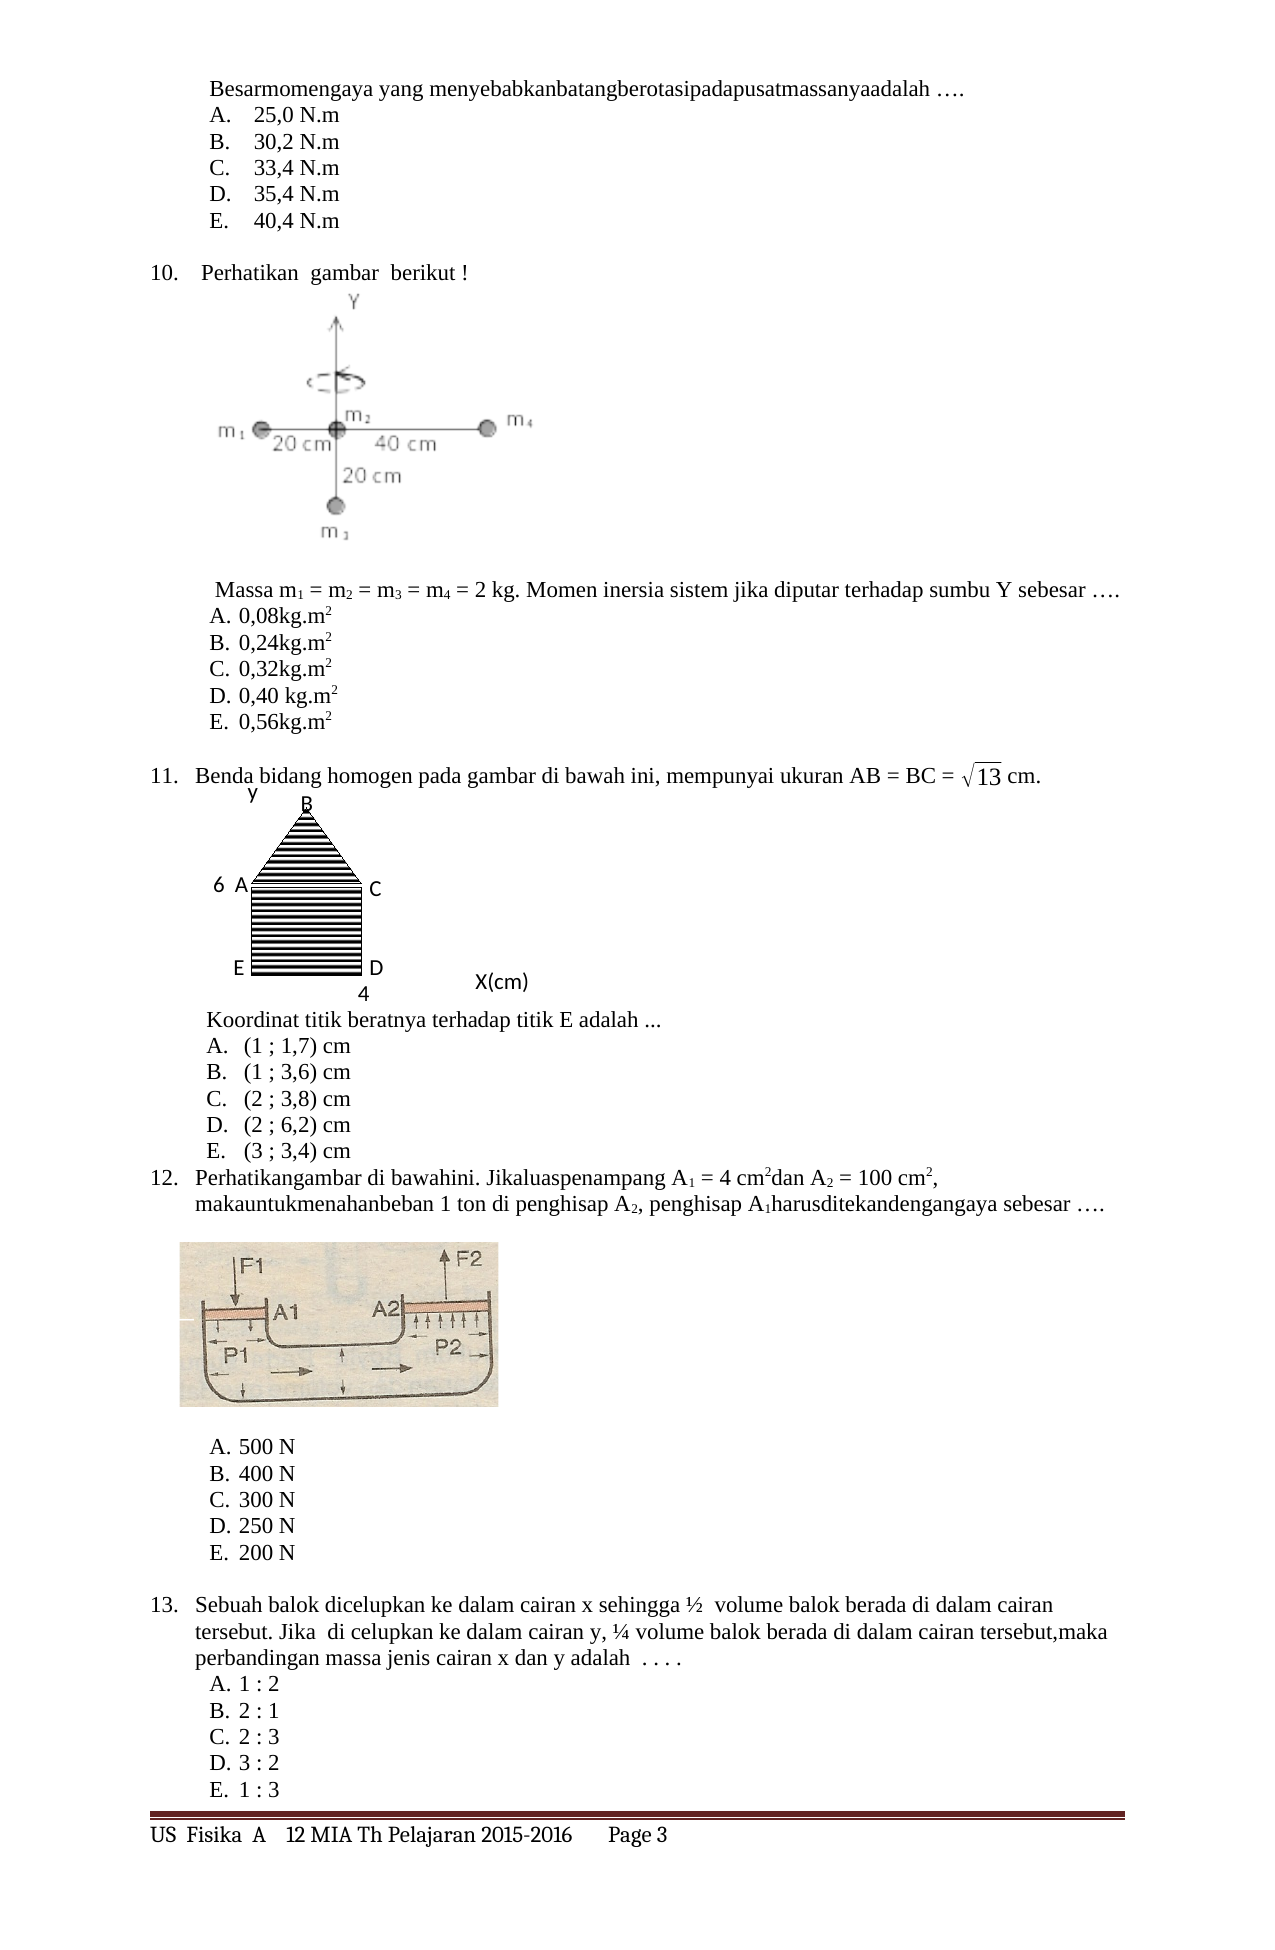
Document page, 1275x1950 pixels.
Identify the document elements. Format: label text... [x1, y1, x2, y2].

list 1 : 2 [209, 1670, 1125, 1697]
list 30,2 N.m [209, 128, 1125, 154]
list Sebuah balok dicelupkan ke dalam cairan x sehingga ½ volume balok berada di dalam cairan tersebut. Jika di celupkan ke dalam cairan y, ¼ volume balok berada di dalam cairan tersebut,maka perbandingan massa jenis cairan x dan y adalah . . . . [150, 1591, 1125, 1670]
list 2 : 1 [209, 1697, 1125, 1723]
list 0,56kg.m2 [209, 708, 1125, 734]
list 250 N [209, 1512, 1125, 1539]
list (2 ; 6,2) cm [206, 1111, 1125, 1137]
list (3 ; 3,4) cm [206, 1137, 1125, 1164]
list 40,4 N.m [209, 207, 1125, 233]
list 0,40 kg.m2 [209, 682, 1125, 708]
picture [179, 1242, 499, 1407]
text Besarmomengaya yang menyebabkanbatangberotasipadapusatmassanyaadalah …. [150, 75, 1125, 101]
list (2 ; 3,8) cm [206, 1085, 1125, 1111]
list (1 ; 1,7) cm [206, 1032, 1125, 1058]
list 3 : 2 [209, 1749, 1125, 1776]
list 300 N [209, 1486, 1125, 1512]
list 0,24kg.m2 [209, 629, 1125, 655]
list 25,0 N.m [209, 101, 1125, 128]
list 400 N [209, 1459, 1125, 1486]
list (1 ; 3,6) cm [206, 1058, 1125, 1085]
list 1 : 3 [209, 1776, 1125, 1802]
list 500 N [209, 1433, 1125, 1459]
picture [251, 811, 361, 883]
picture [252, 888, 361, 975]
list Perhatikangambar di bawahini. Jikaluaspenampang A1 = 4 cm2dan A2 = 100 cm2, makauntukmenahanbeban 1 ton di penghisap A2, penghisap A1harusditekandengangaya sebesar …. [150, 1164, 1125, 1216]
list Benda bidang homogen pada gambar di bawah ini, mempunyai ukuran AB = BC = cm. [150, 761, 1125, 791]
list 33,4 N.m [209, 154, 1125, 180]
list 200 N [209, 1539, 1125, 1565]
list Perhatikan gambar berikut ! [150, 259, 1125, 286]
list 35,4 N.m [209, 180, 1125, 207]
text Koordinat titik beratnya terhadap titik E adalah ... [150, 1006, 1125, 1032]
list 0,32kg.m2 [209, 655, 1125, 682]
list 0,08kg.m2 [209, 603, 1125, 629]
text Massa m1 = m2 = m3 = m4 = 2 kg. Momen inersia sistem jika diputar terhadap sumbu Y sebesar …. [209, 576, 1125, 603]
list 2 : 3 [209, 1723, 1125, 1749]
